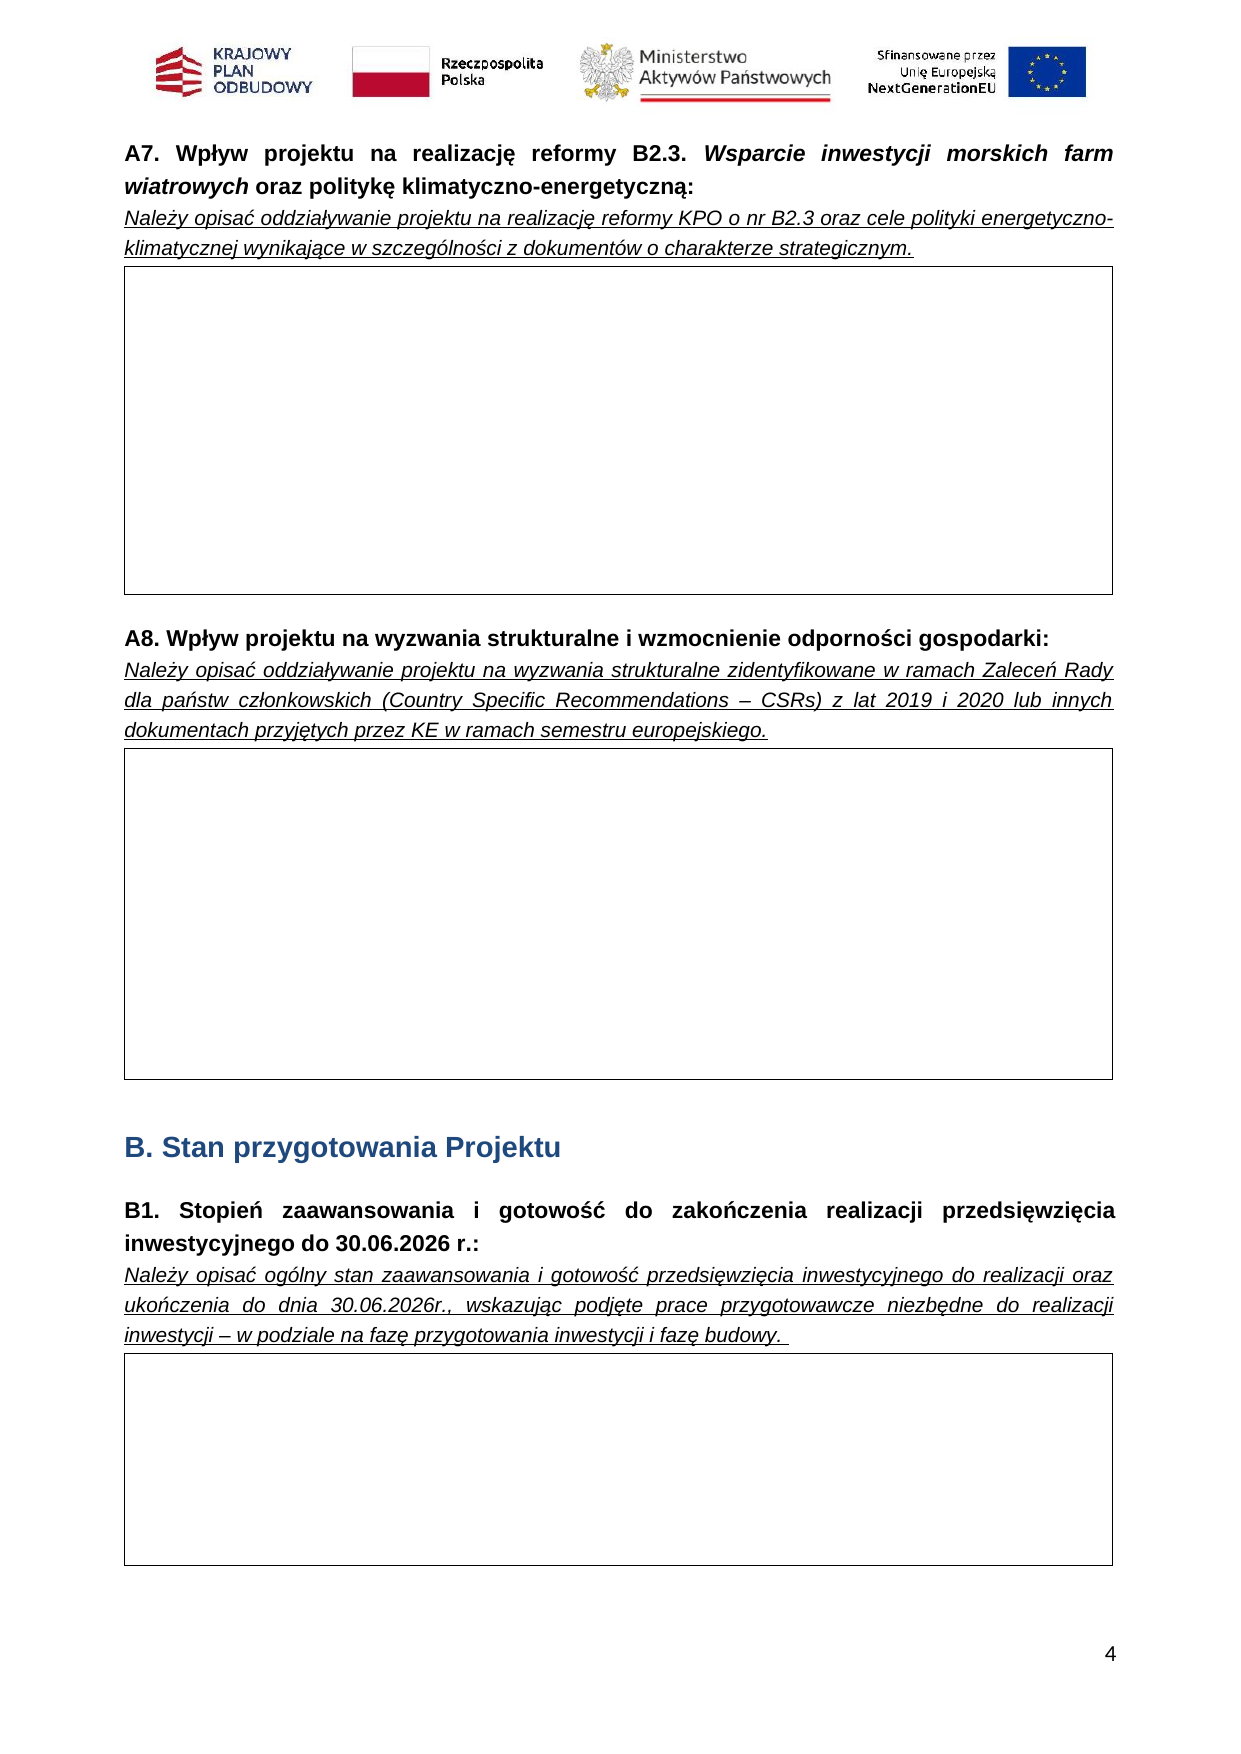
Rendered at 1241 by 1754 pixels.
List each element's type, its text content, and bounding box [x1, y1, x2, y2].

text A8. Wpływ projektu na wyzwania strukturalne i wzmocnienie odporności gospodarki: [124, 625, 1116, 651]
text A7. Wpływ projektu na realizację reformy B2.3. Wsparcie inwestycji morskich farm wiatrowych oraz politykę klimatyczno-energetyczną: [124, 140, 1116, 199]
text Należy opisać oddziaływanie projektu na wyzwania strukturalne zidentyfikowane w ramach Zaleceń Rady dla państw członkowskich (Country Specific Recommendations – CSRs) z lat 2019 i 2020 lub innych dokumentach przyjętych przez KE w ramach semestru europejskiego. [124, 658, 1116, 742]
text Należy opisać ogólny stan zaawansowania i gotowość przedsięwzięcia inwestycyjnego do realizacji oraz ukończenia do dnia 30.06.2026r., wskazując podjęte prace przygotowawcze niezbędne do realizacji inwestycji – w podziale na fazę przygotowania inwestycji i fazę budowy. [124, 1263, 1116, 1347]
table_header [125, 749, 1112, 1078]
subtitle Stan przygotowania Projektu [124, 1130, 1116, 1164]
table_header [125, 267, 1112, 594]
text B1. Stopień zaawansowania i gotowość do zakończenia realizacji przedsięwzięcia inwestycyjnego do 30.06.2026 r.: [124, 1197, 1116, 1256]
picture [136, 25, 1105, 123]
text Należy opisać oddziaływanie projektu na realizację reformy KPO o nr B2.3 oraz cele polityki energetyczno-klimatycznej wynikające w szczególności z dokumentów o charakterze strategicznym. [124, 206, 1116, 260]
table_header [125, 1354, 1112, 1565]
